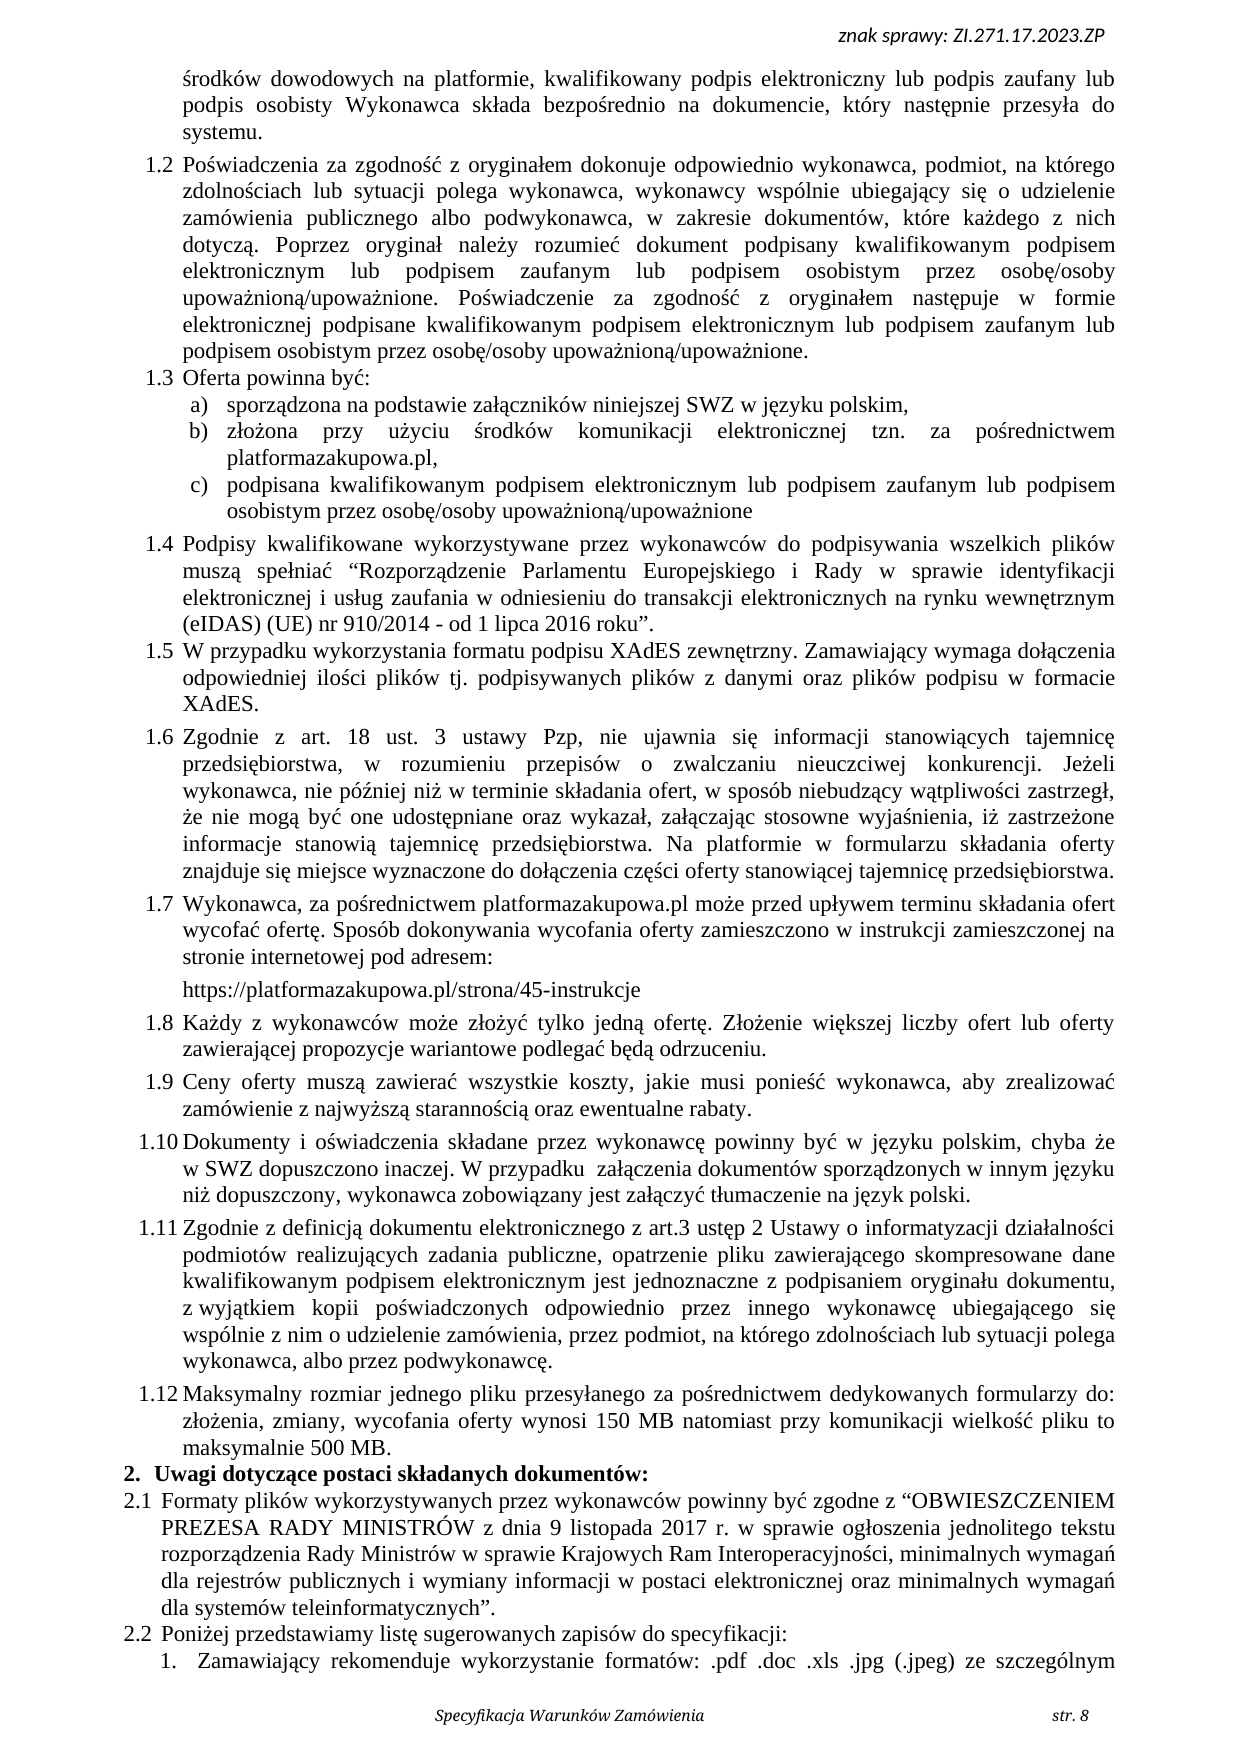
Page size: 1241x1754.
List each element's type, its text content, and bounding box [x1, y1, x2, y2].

list Zgodnie z art. 18 ust. 3 ustawy Pzp, nie ujawnia się informacji stanowiących tajemnicę przedsiębiorstwa, w rozumieniu przepisów o zwalczaniu nieuczciwej konkurencji. Jeżeli wykonawca, nie później niż w terminie składania ofert, w sposób niebudzący wątpliwości zastrzegł, że nie mogą być one udostępniane oraz wykazał, załączając stosowne wyjaśnienia, iż zastrzeżone informacje stanowią tajemnicę przedsiębiorstwa. Na platformie w formularzu składania oferty znajduje się miejsce wyznaczone do dołączenia części oferty stanowiącej tajemnicę przedsiębiorstwa. [145, 723, 1117, 883]
list Każdy z wykonawców może złożyć tylko jedną ofertę. Złożenie większej liczby ofert lub oferty zawierającej propozycje wariantowe podlegać będą odrzuceniu. [145, 1009, 1117, 1062]
list Dokumenty i oświadczenia składane przez wykonawcę powinny być w języku polskim, chyba że w SWZ dopuszczono inaczej. W przypadku załączenia dokumentów sporządzonych w innym języku niż dopuszczony, wykonawca zobowiązany jest załączyć tłumaczenie na język polski. [138, 1128, 1117, 1208]
list Oferta powinna być: [145, 364, 1117, 391]
list Podpisy kwalifikowane wykorzystywane przez wykonawców do podpisywania wszelkich plików muszą spełniać “Rozporządzenie Parlamentu Europejskiego i Rady w sprawie identyfikacji elektronicznej i usług zaufania w odniesieniu do transakcji elektronicznych na rynku wewnętrznym (eIDAS) (UE) nr 910/2014 - od 1 lipca 2016 roku”. [145, 531, 1117, 637]
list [159, 1647, 1117, 1674]
list podpisana kwalifikowanym podpisem elektronicznym lub podpisem zaufanym lub podpisem osobistym przez osobę/osoby upoważnioną/upoważnione [208, 471, 1117, 524]
text https://platformazakupowa.pl/strona/45-instrukcje [182, 976, 1117, 1003]
list Ceny oferty muszą zawierać wszystkie koszty, jakie musi ponieść wykonawca, aby zrealizować zamówienie z najwyższą starannością oraz ewentualne rabaty. [145, 1068, 1117, 1122]
list Poświadczenia za zgodność z oryginałem dokonuje odpowiednio wykonawca, podmiot, na którego zdolnościach lub sytuacji polega wykonawca, wykonawcy wspólnie ubiegający się o udzielenie zamówienia publicznego albo podwykonawca, w zakresie dokumentów, które każdego z nich dotyczą. Poprzez oryginał należy rozumieć dokument podpisany kwalifikowanym podpisem elektronicznym lub podpisem zaufanym lub podpisem osobistym przez osobę/osoby upoważnioną/upoważnione. Poświadczenie za zgodność z oryginałem następuje w formie elektronicznej podpisane kwalifikowanym podpisem elektronicznym lub podpisem zaufanym lub podpisem osobistym przez osobę/osoby upoważnioną/upoważnione. [145, 151, 1117, 364]
list sporządzona na podstawie załączników niniejszej SWZ w języku polskim, [208, 391, 1117, 418]
list Uwagi dotyczące postaci składanych dokumentów: [123, 1461, 1117, 1487]
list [145, 65, 1117, 145]
list Formaty plików wykorzystywanych przez wykonawców powinny być zgodne z “OBWIESZCZENIEM PREZESA RADY MINISTRÓW z dnia 9 listopada 2017 r. w sprawie ogłoszenia jednolitego tekstu rozporządzenia Rady Ministrów w sprawie Krajowych Ram Interoperacyjności, minimalnych wymagań dla rejestrów publicznych i wymiany informacji w postaci elektronicznej oraz minimalnych wymagań dla systemów teleinformatycznych”. [123, 1487, 1117, 1621]
list Poniżej przedstawiamy listę sugerowanych zapisów do specyfikacji: [123, 1621, 1117, 1647]
list W przypadku wykorzystania formatu podpisu XAdES zewnętrzny. Zamawiający wymaga dołączenia odpowiedniej ilości plików tj. podpisywanych plików z danymi oraz plików podpisu w formacie XAdES. [145, 637, 1117, 717]
list Zgodnie z definicją dokumentu elektronicznego z art.3 ustęp 2 Ustawy o informatyzacji działalności podmiotów realizujących zadania publiczne, opatrzenie pliku zawierającego skompresowane dane kwalifikowanym podpisem elektronicznym jest jednoznaczne z podpisaniem oryginału dokumentu, z wyjątkiem kopii poświadczonych odpowiednio przez innego wykonawcę ubiegającego się wspólnie z nim o udzielenie zamówienia, przez podmiot, na którego zdolnościach lub sytuacji polega wykonawca, albo przez podwykonawcę. [138, 1214, 1117, 1374]
list Maksymalny rozmiar jednego pliku przesyłanego za pośrednictwem dedykowanych formularzy do: złożenia, zmiany, wycofania oferty wynosi 150 MB natomiast przy komunikacji wielkość pliku to maksymalnie 500 MB. [138, 1381, 1117, 1461]
list Wykonawca, za pośrednictwem platformazakupowa.pl może przed upływem terminu składania ofert wycofać ofertę. Sposób dokonywania wycofania oferty zamieszczono w instrukcji zamieszczonej na stronie internetowej pod adresem: [145, 890, 1117, 970]
list złożona przy użyciu środków komunikacji elektronicznej tzn. za pośrednictwem platformazakupowa.pl, [208, 418, 1117, 471]
